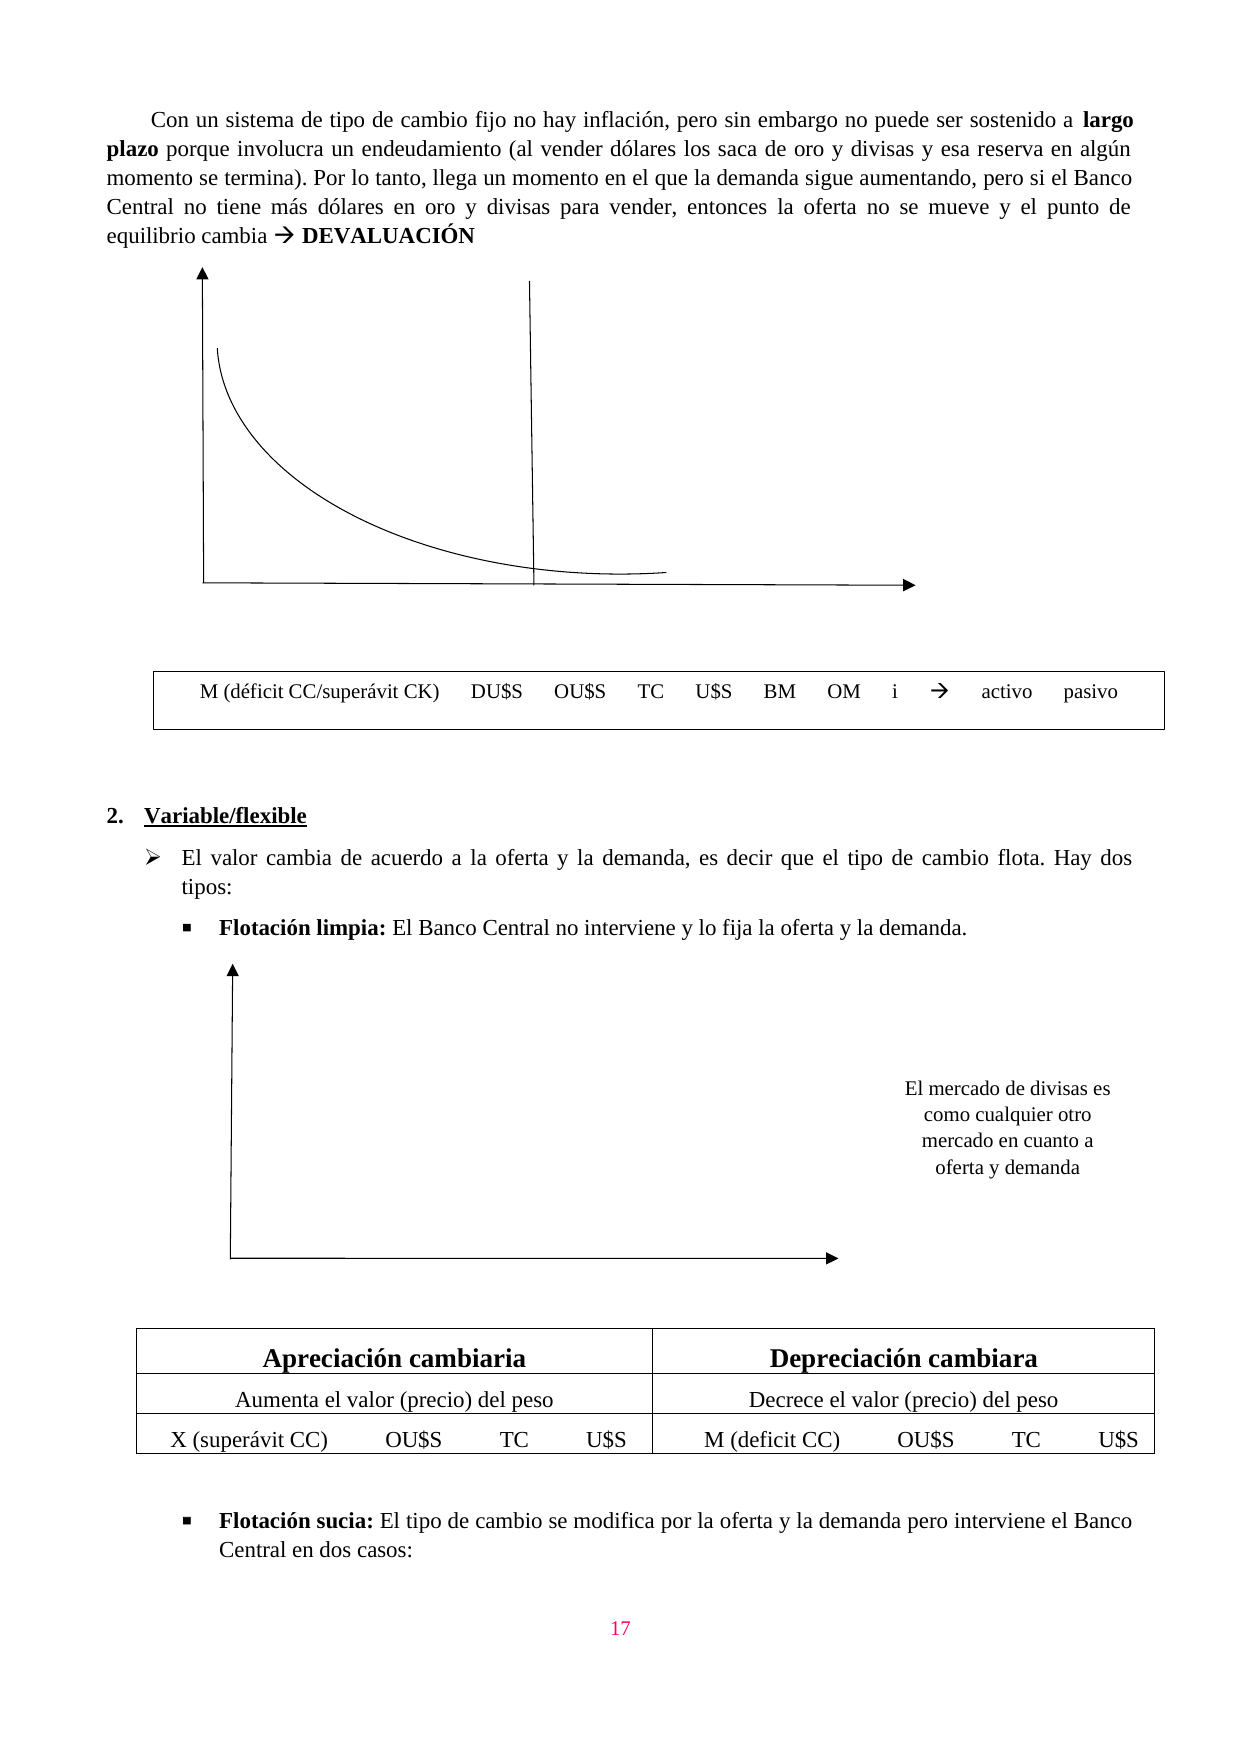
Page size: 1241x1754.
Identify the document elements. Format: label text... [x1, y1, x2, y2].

list El valor cambia de acuerdo a la oferta y la demanda, es decir que el tipo de cambio flota. Hay dos tipos: [144, 844, 1134, 899]
table_cell M (deficit CC) OU$S TC U$S [653, 1414, 1154, 1453]
table_cell X (superávit CC) OU$S TC U$S [137, 1414, 652, 1453]
list Flotación sucia: El tipo de cambio se modifica por la oferta y la demanda pero interviene el Banco Central en dos casos: [181, 1508, 1134, 1563]
table_cell Decrece el valor (precio) del peso [653, 1374, 1154, 1413]
table_cell Aumenta el valor (precio) del peso [137, 1374, 652, 1413]
list Variable/flexible [106, 803, 1134, 829]
table_header Depreciación cambiara [653, 1329, 1154, 1373]
list Con un sistema de tipo de cambio fijo no hay inflación, pero sin embargo no puede ser sostenido a largo plazo porque involucra un endeudamiento (al vender dólares los saca de oro y divisas y esa reserva en algún momento se termina). Por lo tanto, llega un momento en el que la demanda sigue aumentando, pero si el Banco Central no tiene más dólares en oro y divisas para vender, entonces la oferta no se mueve y el punto de equilibrio cambia DEVALUACIÓN [106, 106, 1134, 248]
table_header Apreciación cambiaria [137, 1329, 652, 1373]
list Flotación limpia: El Banco Central no interviene y lo fija la oferta y la demanda. [181, 914, 1134, 941]
